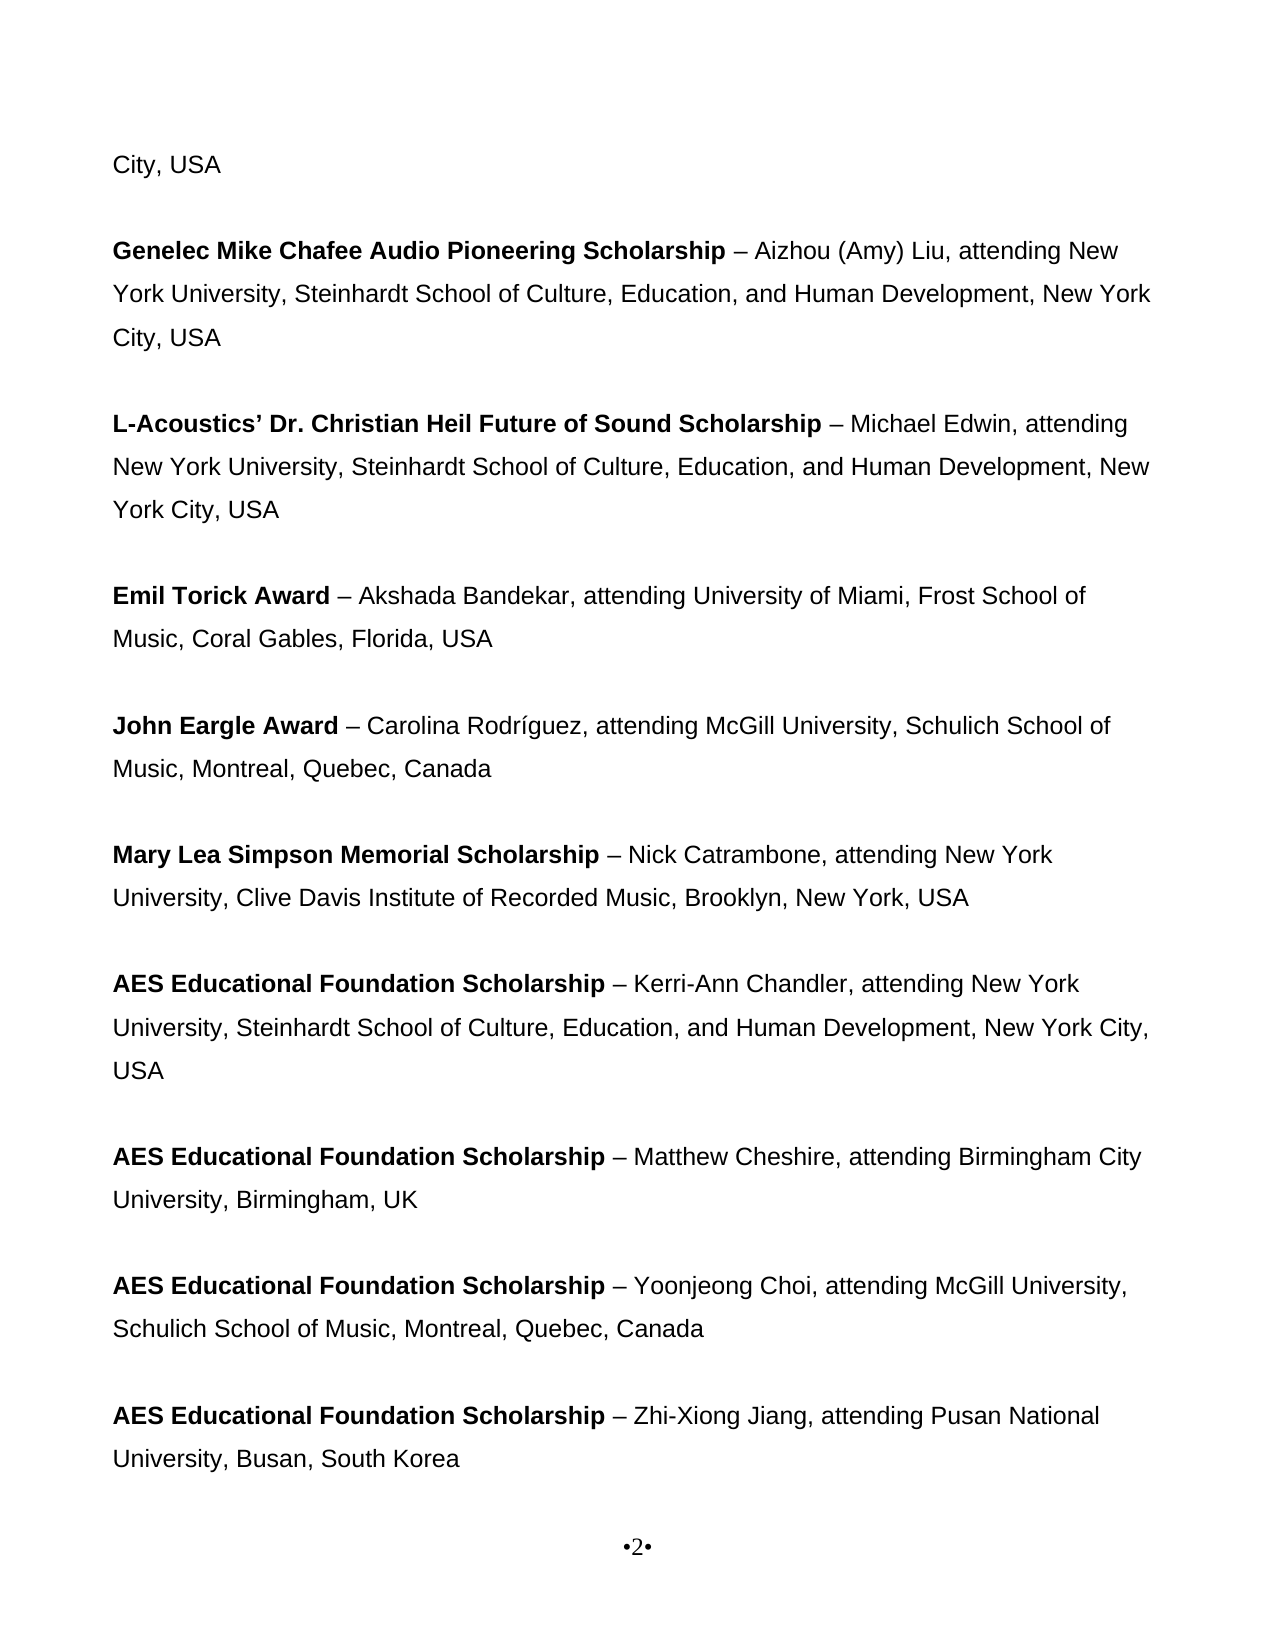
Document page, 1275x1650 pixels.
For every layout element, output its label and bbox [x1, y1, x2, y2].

text [112, 150, 1162, 1472]
